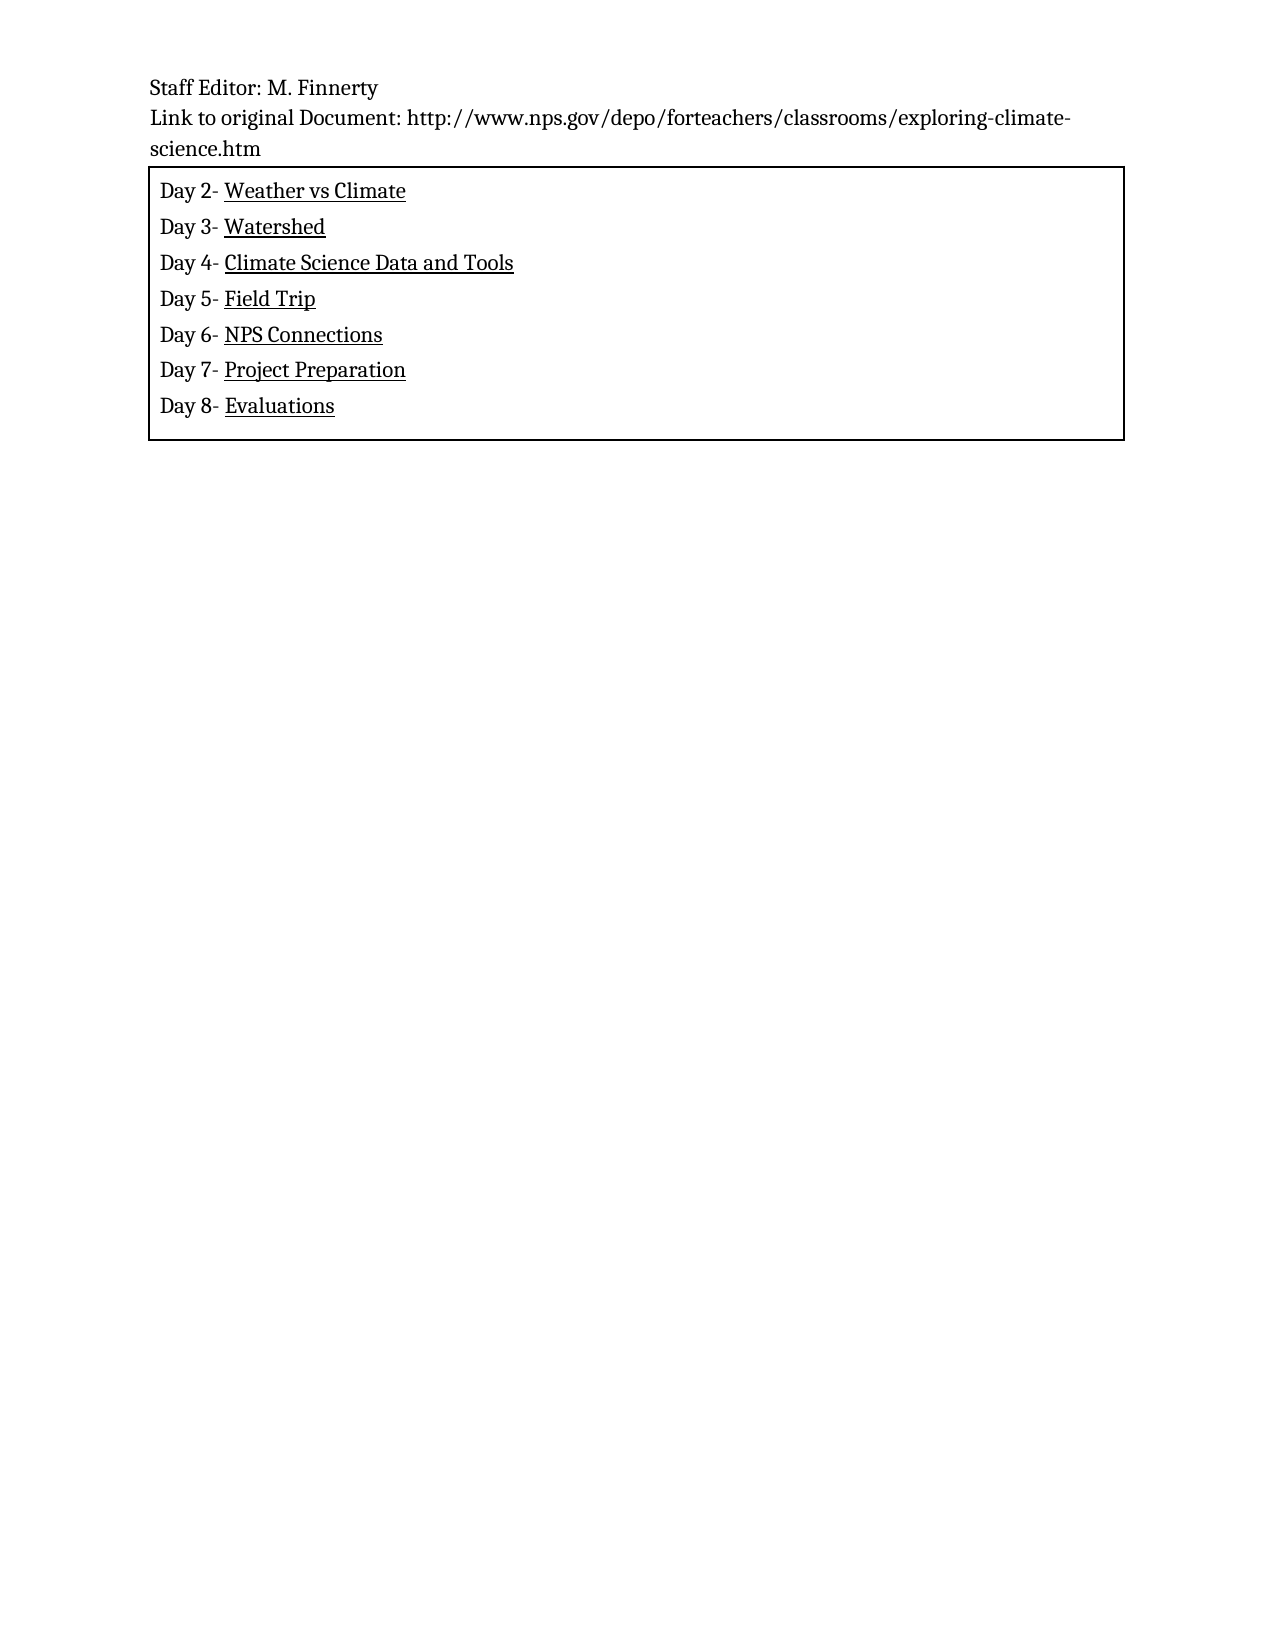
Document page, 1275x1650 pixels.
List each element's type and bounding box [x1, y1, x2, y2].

table_header [150, 168, 1123, 439]
